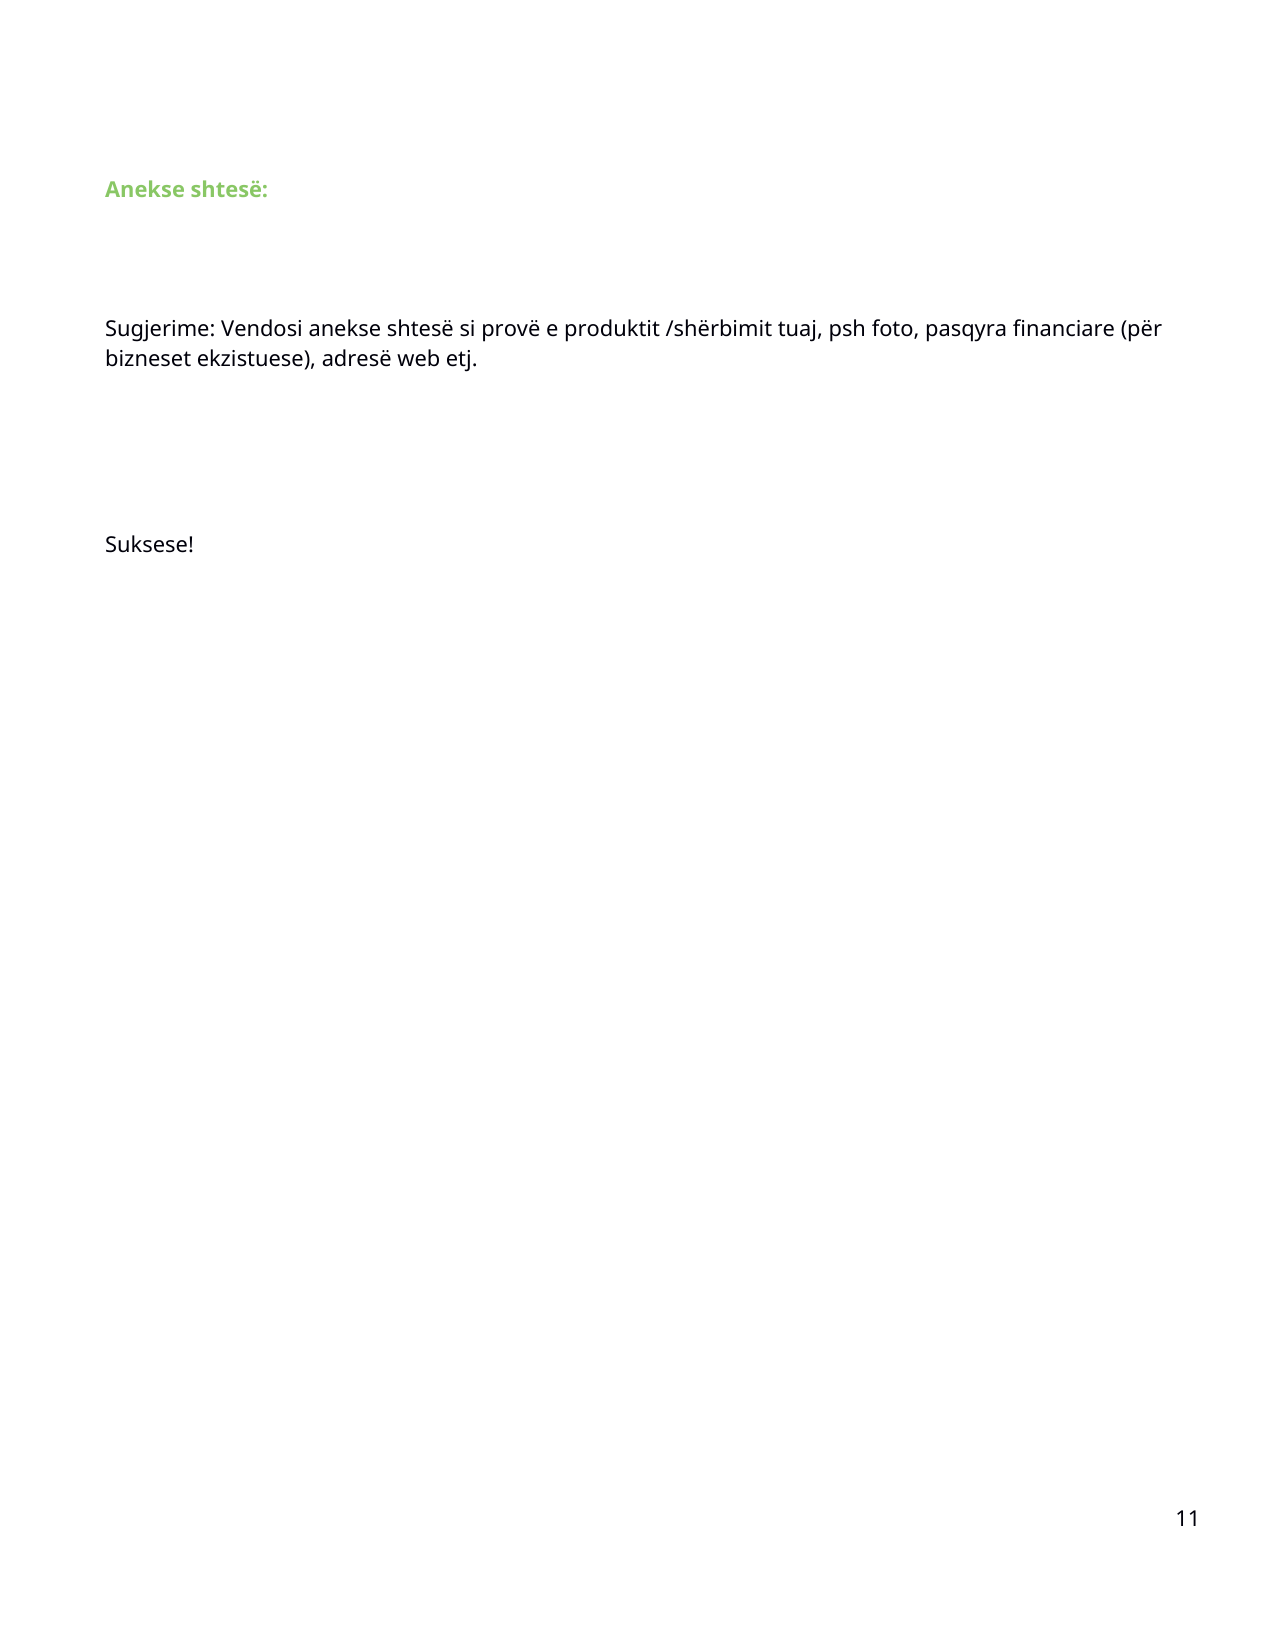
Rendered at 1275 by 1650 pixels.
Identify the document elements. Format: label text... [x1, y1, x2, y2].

text Anekse shtesë: [105, 174, 1200, 203]
text Sugjerime: Vendosi anekse shtesë si provë e produktit /shërbimit tuaj, psh foto, pasqyra financiare (për bizneset ekzistuese), adresë web etj. [105, 313, 1200, 373]
text Suksese! [105, 529, 1200, 558]
